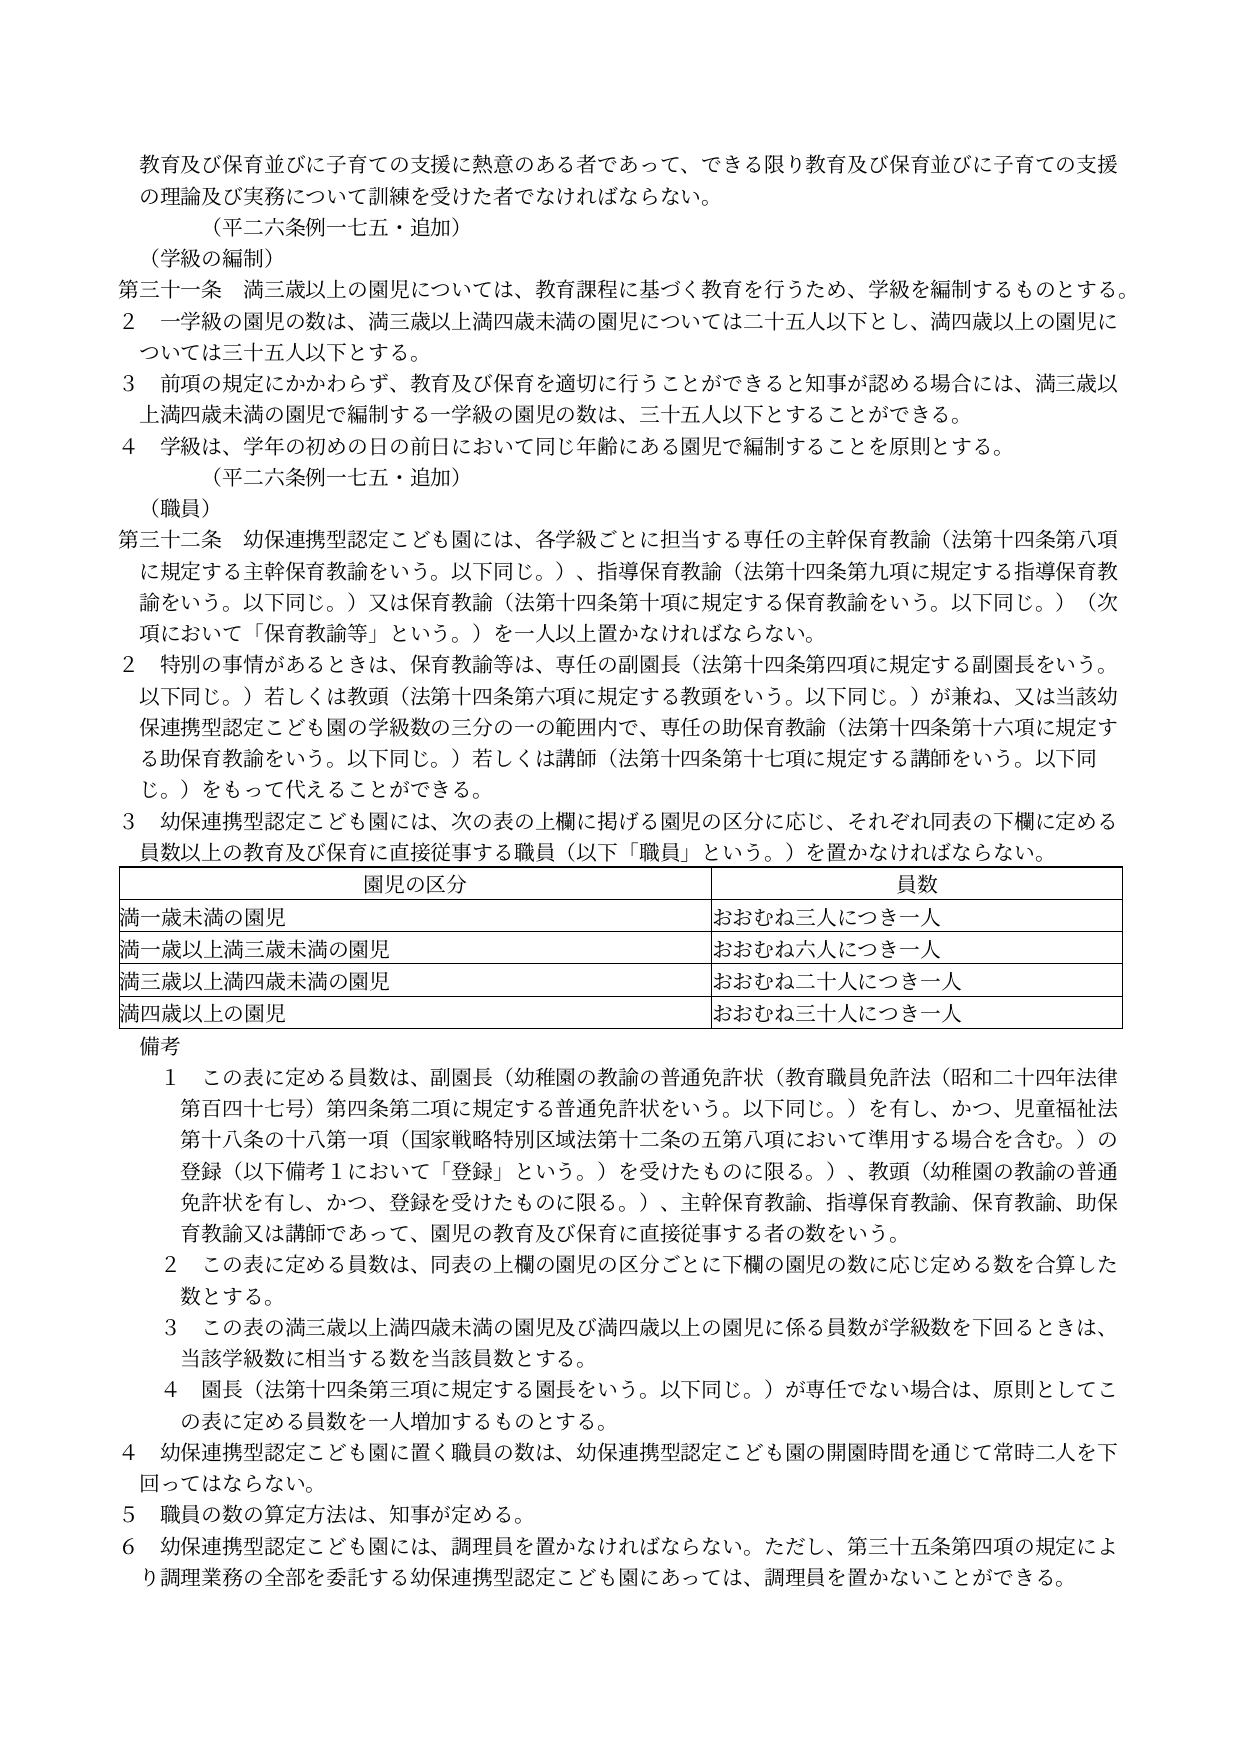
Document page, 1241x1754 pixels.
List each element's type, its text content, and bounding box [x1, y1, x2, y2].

table_cell おおむね三十人につき一人 [712, 997, 1122, 1028]
text ６ 幼保連携型認定こども園には、調理員を置かなければならない。ただし、第三十五条第四項の規定により調理業務の全部を委託する幼保連携型認定こども園にあっては、調理員を置かないことができる。 [118, 1529, 1122, 1591]
text （職員） [139, 491, 1122, 523]
table_cell おおむね六人につき一人 [712, 932, 1122, 963]
text ４ 園長（法第十四条第三項に規定する園長をいう。以下同じ。）が専任でない場合は、原則としてこの表に定める員数を一人増加するものとする。 [160, 1373, 1122, 1435]
text ４ 学級は、学年の初めの日の前日において同じ年齢にある園児で編制することを原則とする。 [118, 429, 1122, 460]
text ４ 幼保連携型認定こども園に置く職員の数は、幼保連携型認定こども園の開園時間を通じて常時二人を下回ってはならない。 [118, 1435, 1122, 1498]
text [118, 148, 1122, 210]
table_cell 満四歳以上の園児 [120, 997, 711, 1028]
text ５ 職員の数の算定方法は、知事が定める。 [118, 1498, 1122, 1529]
text ３ 幼保連携型認定こども園には、次の表の上欄に掲げる園児の区分に応じ、それぞれ同表の下欄に定める員数以上の教育及び保育に直接従事する職員（以下「職員」という。）を置かなければならない。 [118, 804, 1122, 866]
text １ この表に定める員数は、副園長（幼稚園の教諭の普通免許状（教育職員免許法（昭和二十四年法律第百四十七号）第四条第二項に規定する普通免許状をいう。以下同じ。）を有し、かつ、児童福祉法第十八条の十八第一項（国家戦略特別区域法第十二条の五第八項において準用する場合を含む。）の登録（以下備考１において「登録」という。）を受けたものに限る。）、教頭（幼稚園の教諭の普通免許状を有し、かつ、登録を受けたものに限る。）、主幹保育教諭、指導保育教諭、保育教諭、助保育教諭又は講師であって、園児の教育及び保育に直接従事する者の数をいう。 [160, 1060, 1122, 1248]
table_cell おおむね二十人につき一人 [712, 964, 1122, 996]
table_header 園児の区分 [120, 868, 711, 899]
text ３ 前項の規定にかかわらず、教育及び保育を適切に行うことができると知事が認める場合には、満三歳以上満四歳未満の園児で編制する一学級の園児の数は、三十五人以下とすることができる。 [118, 366, 1122, 429]
text 第三十二条 幼保連携型認定こども園には、各学級ごとに担当する専任の主幹保育教諭（法第十四条第八項に規定する主幹保育教諭をいう。以下同じ。）、指導保育教諭（法第十四条第九項に規定する指導保育教諭をいう。以下同じ。）又は保育教諭（法第十四条第十項に規定する保育教諭をいう。以下同じ。）（次項において「保育教諭等」という。）を一人以上置かなければならない。 [118, 523, 1122, 648]
text ２ 特別の事情があるときは、保育教諭等は、専任の副園長（法第十四条第四項に規定する副園長をいう。以下同じ。）若しくは教頭（法第十四条第六項に規定する教頭をいう。以下同じ。）が兼ね、又は当該幼保連携型認定こども園の学級数の三分の一の範囲内で、専任の助保育教諭（法第十四条第十六項に規定する助保育教諭をいう。以下同じ。）若しくは講師（法第十四条第十七項に規定する講師をいう。以下同じ。）をもって代えることができる。 [118, 648, 1122, 804]
text ２ 一学級の園児の数は、満三歳以上満四歳未満の園児については二十五人以下とし、満四歳以上の園児については三十五人以下とする。 [118, 304, 1122, 366]
table_header 員数 [712, 868, 1122, 899]
text 備考 [139, 1029, 1122, 1060]
table_cell 満一歳未満の園児 [120, 900, 711, 931]
text ３ この表の満三歳以上満四歳未満の園児及び満四歳以上の園児に係る員数が学級数を下回るときは、当該学級数に相当する数を当該員数とする。 [160, 1310, 1122, 1373]
text ２ この表に定める員数は、同表の上欄の園児の区分ごとに下欄の園児の数に応じ定める数を合算した数とする。 [160, 1248, 1122, 1310]
text （学級の編制） [139, 241, 1122, 273]
text （平二六条例一七五・追加） [201, 460, 1122, 491]
text （平二六条例一七五・追加） [201, 210, 1122, 241]
table_cell 満一歳以上満三歳未満の園児 [120, 932, 711, 963]
table_cell おおむね三人につき一人 [712, 900, 1122, 931]
text 第三十一条 満三歳以上の園児については、教育課程に基づく教育を行うため、学級を編制するものとする。 [118, 273, 1122, 304]
table_cell 満三歳以上満四歳未満の園児 [120, 964, 711, 996]
